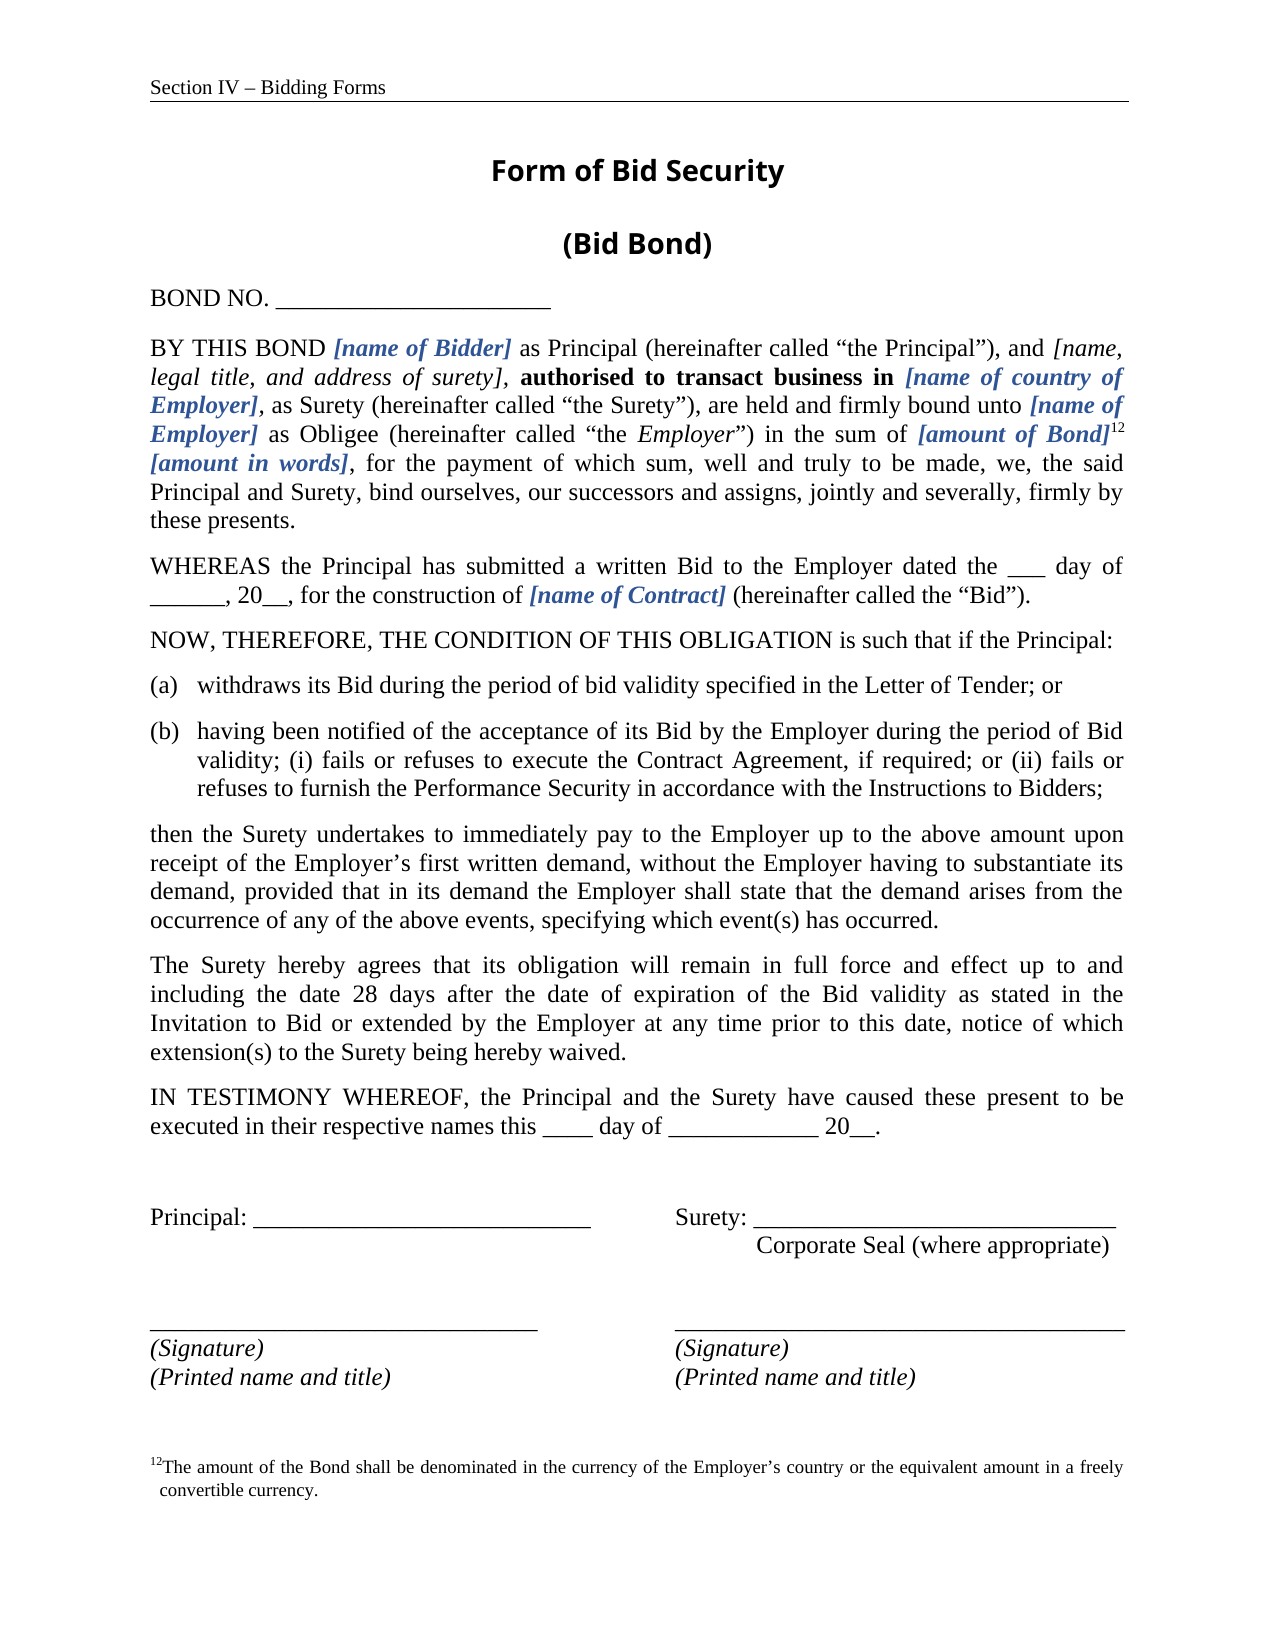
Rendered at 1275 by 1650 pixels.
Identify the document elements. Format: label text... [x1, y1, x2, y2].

text NOW, THEREFORE, THE CONDITION OF THIS OBLIGATION is such that if the Principal: [150, 625, 1125, 654]
list withdraws its Bid during the period of bid validity specified in the Letter of Tender; or [150, 671, 1125, 699]
text Principal: ___________________________ Surety: _____________________________ Corporate Seal (where appropriate) [150, 1202, 1125, 1259]
text IN TESTIMONY WHEREOF, the Principal and the Surety have caused these present to be executed in their respective names this ____ day of ____________ 20__. [150, 1082, 1125, 1140]
text (Bid Bond) [150, 223, 1125, 263]
text (Printed name and title) (Printed name and title) [150, 1362, 1125, 1391]
list having been notified of the acceptance of its Bid by the Employer during the period of Bid validity; (i) fails or refuses to execute the Contract Agreement, if required; or (ii) fails or refuses to furnish the Performance Security in accordance with the Instructions to Bidders; [150, 716, 1125, 802]
text then the Surety undertakes to immediately pay to the Employer up to the above amount upon receipt of the Employer’s first written demand, without the Employer having to substantiate its demand, provided that in its demand the Employer shall state that the demand arises from the occurrence of any of the above events, specifying which event(s) has occurred. [150, 819, 1125, 934]
text BOND NO. ______________________ [150, 283, 1125, 312]
text Form of Bid Security [150, 150, 1125, 190]
text BY THIS BOND [name of Bidder] as Principal (hereinafter called “the Principal”), and [name, legal title, and address of surety], authorised to transact business in [name of country of Employer], as Surety (hereinafter called “the Surety”), are held and firmly bound unto [name of Employer] as Obligee (hereinafter called “the Employer”) in the sum of [amount of Bond] [amount in words], for the payment of which sum, well and truly to be made, we, the said Principal and Surety, bind ourselves, our successors and assigns, jointly and severally, firmly by these presents. [150, 333, 1125, 534]
text The Surety hereby agrees that its obligation will remain in full force and effect up to and including the date 28 days after the date of expiration of the Bid validity as stated in the Invitation to Bid or extended by the Employer at any time prior to this date, notice of which extension(s) to the Surety being hereby waived. [150, 951, 1125, 1066]
text WHEREAS the Principal has submitted a written Bid to the Employer dated the ___ day of ______, 20__, for the construction of [name of Contract] (hereinafter called the “Bid”). [150, 551, 1125, 608]
text _______________________________ ____________________________________ (Signature) (Signature) [150, 1305, 1125, 1362]
